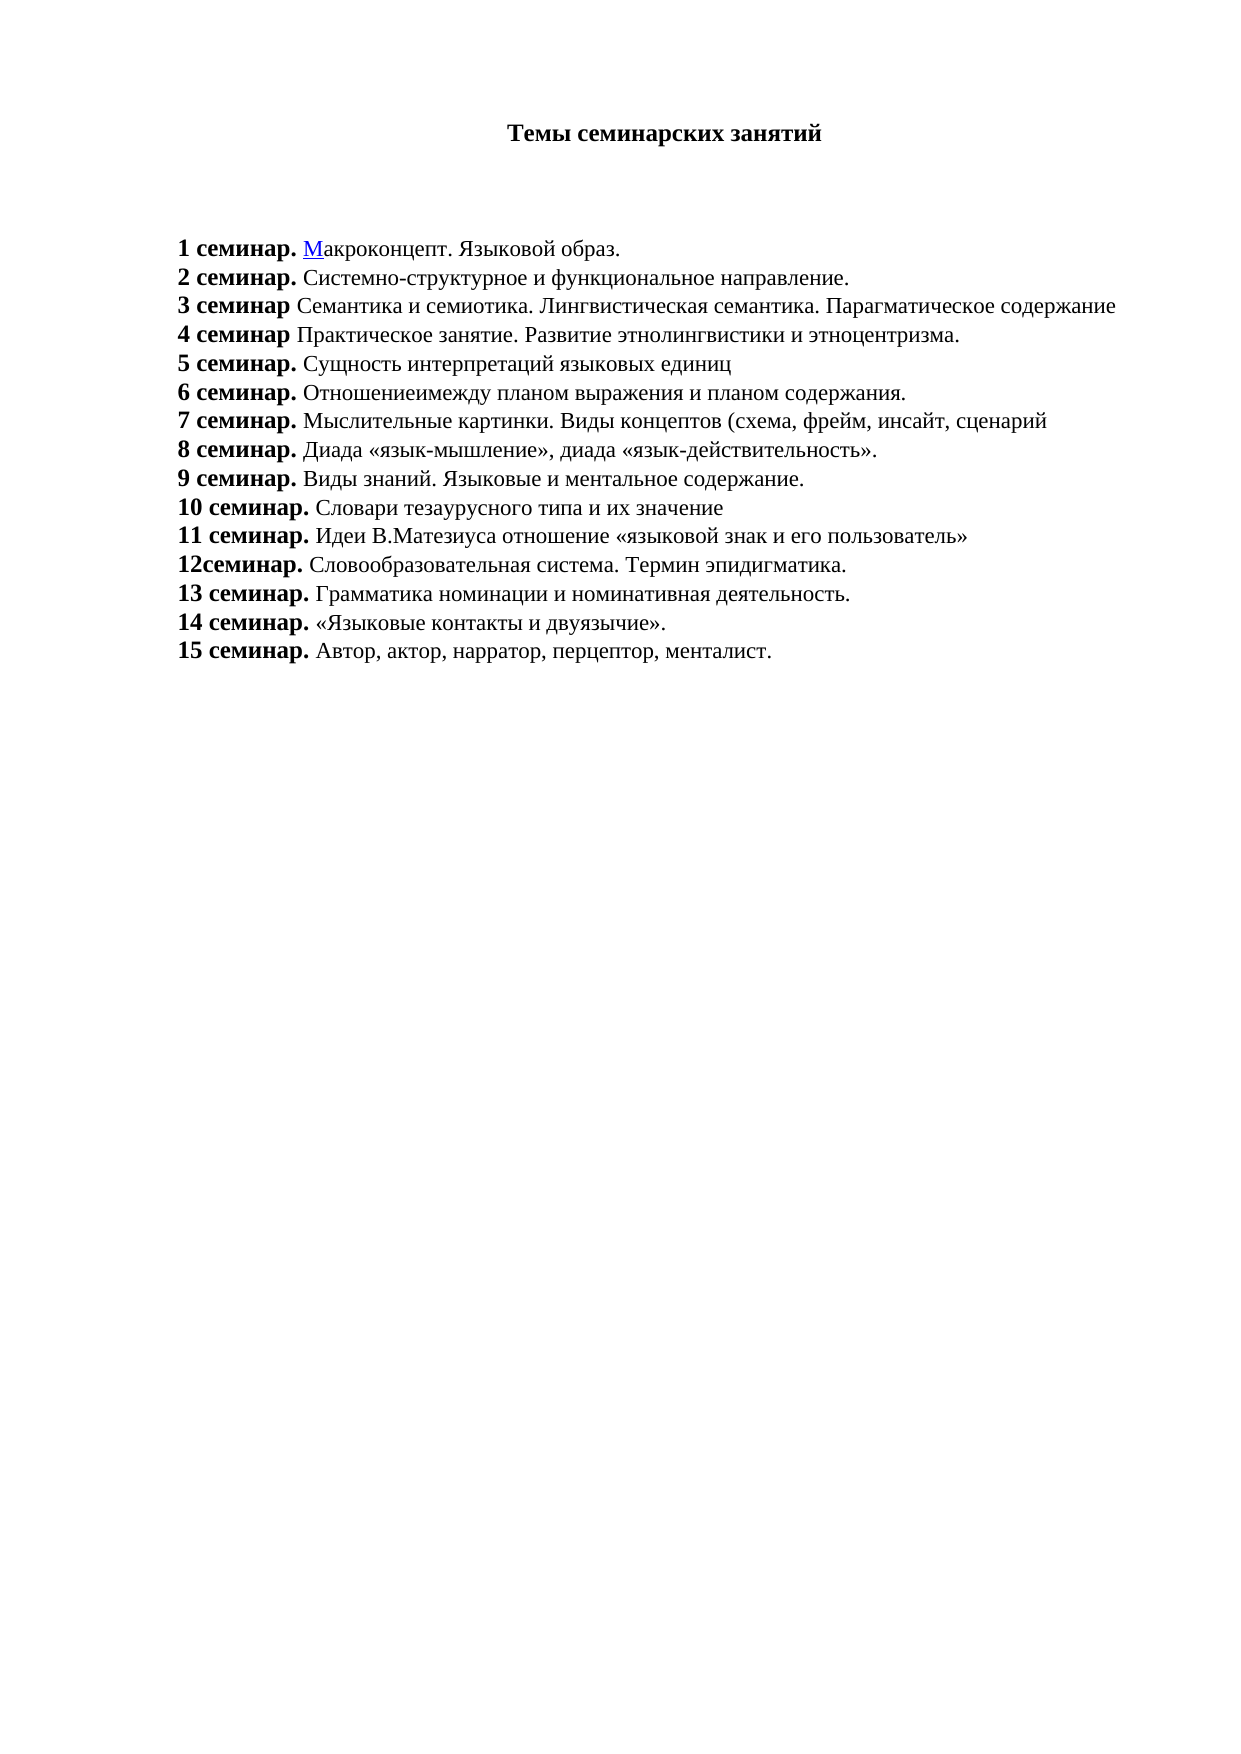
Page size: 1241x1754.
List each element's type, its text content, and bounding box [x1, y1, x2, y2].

text 14 семинар. «Языковые контакты и двуязычие». [177, 607, 1152, 636]
text 4 семинар Практическое занятие. Развитие этнолингвистики и этноцентризма. [177, 319, 1152, 348]
text 3 семинар Семантика и семиотика. Лингвистическая семантика. Парагматическое содержание [177, 291, 1152, 319]
text 7 семинар. Мыслительные картинки. Виды концептов (схема, фрейм, инсайт, сценарий [177, 406, 1152, 434]
text 13 семинар. Грамматика номинации и номинативная деятельность. [177, 578, 1152, 607]
text 5 семинар. Сущность интерпретаций языковых единиц [177, 348, 1152, 377]
text 8 семинар. Диада «язык-мышление», диада «язык-действительность». [177, 434, 1152, 463]
text 15 семинар. Автор, актор, нарратор, перцептор, менталист. [177, 636, 1152, 664]
text 12семинар. Словообразовательная система. Термин эпидигматика. [177, 549, 1152, 578]
text Темы семинарских занятий [177, 118, 1152, 147]
text 6 семинар. Отношениеимежду планом выражения и планом содержания. [177, 377, 1152, 406]
text 10 семинар. Словари тезаурусного типа и их значение [177, 492, 1152, 521]
text 1 семинар. Макроконцепт. Языковой образ. [177, 233, 1152, 262]
text 9 семинар. Виды знаний. Языковые и ментальное содержание. [177, 463, 1152, 492]
text 2 семинар. Системно-структурное и функциональное направление. [177, 262, 1152, 291]
text 11 семинар. Идеи В.Матезиуса отношение «языковой знак и его пользователь» [177, 521, 1152, 549]
